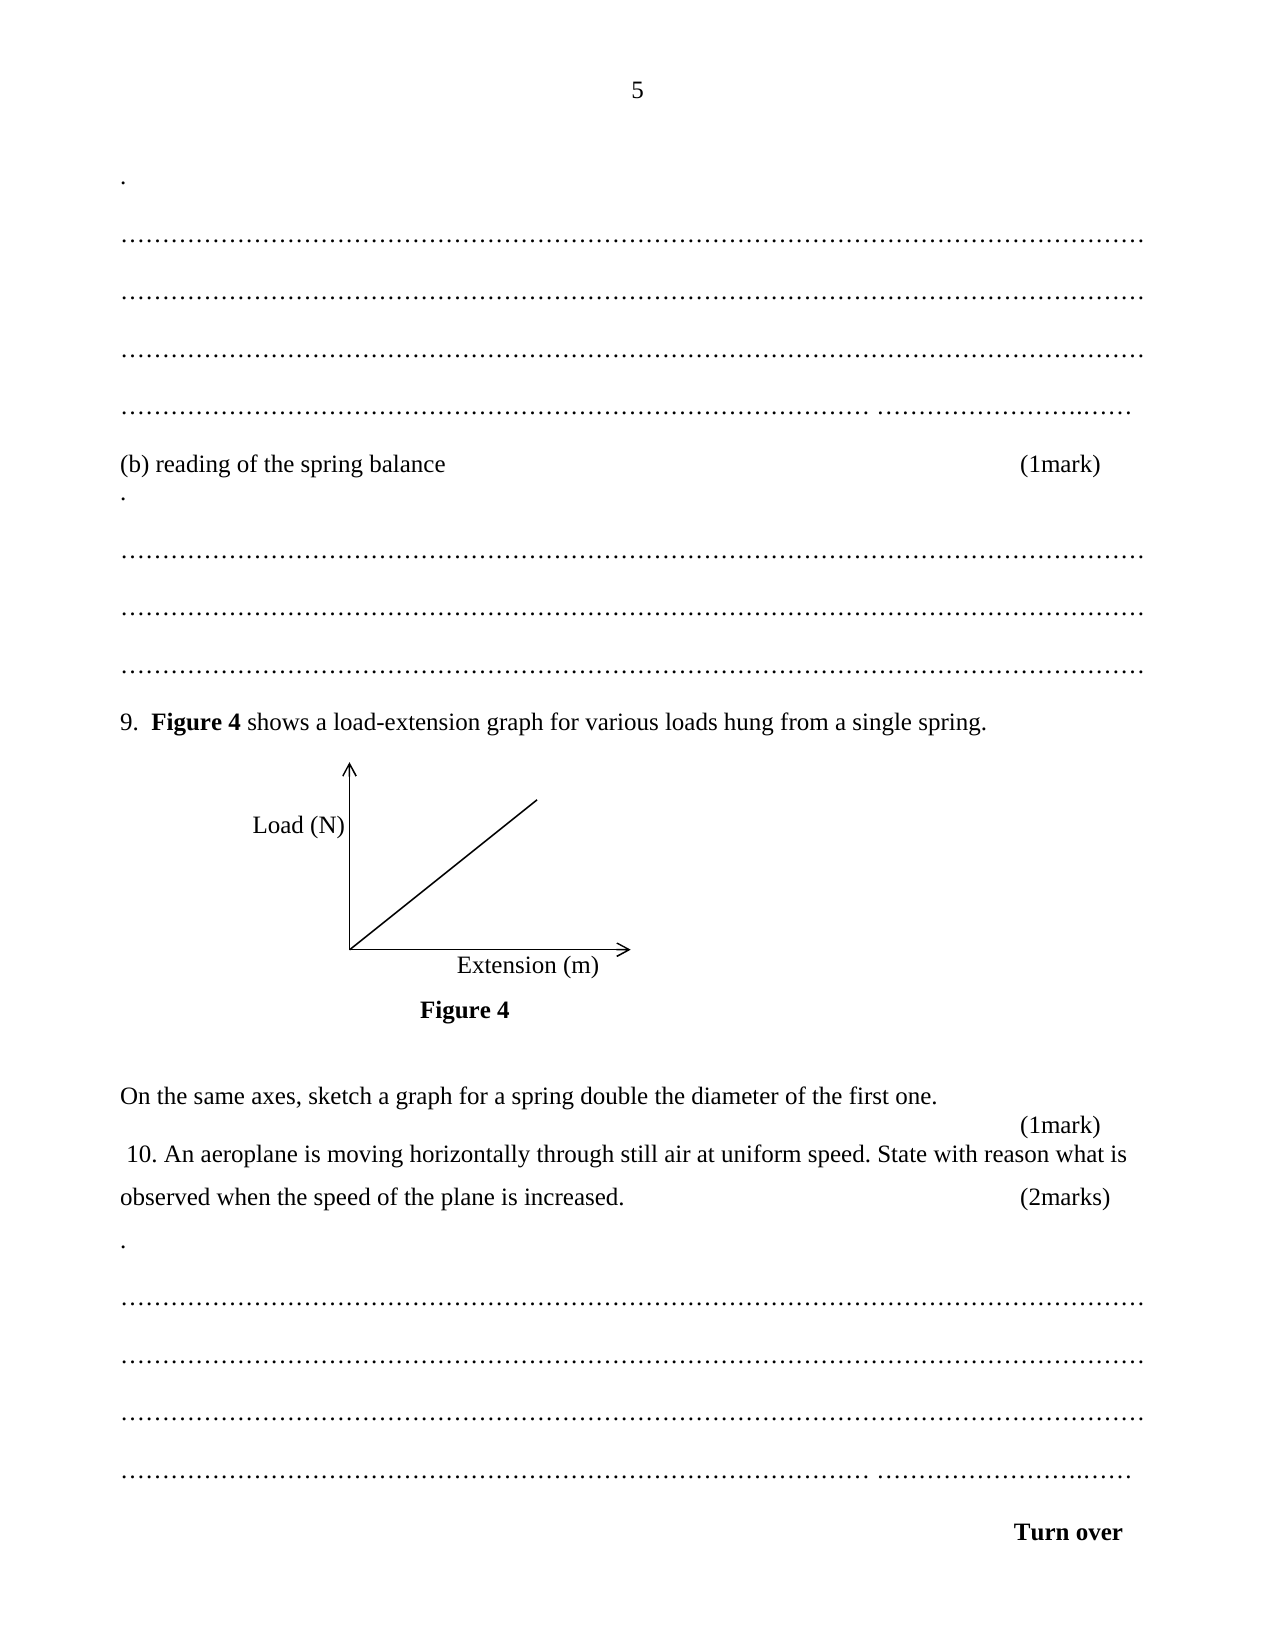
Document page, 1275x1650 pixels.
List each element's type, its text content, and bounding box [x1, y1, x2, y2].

text (1mark) [120, 1110, 1155, 1139]
text Figure 4 [345, 995, 1155, 1024]
text On the same axes, sketch a graph for a spring double the diameter of the first one. [120, 1081, 1155, 1110]
text 10. An aeroplane is moving horizontally through still air at uniform speed. State with reason what is observed when the speed of the plane is increased. (2marks) [120, 1139, 1155, 1211]
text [120, 1225, 1155, 1484]
text 9. Figure 4 shows a load-extension graph for various loads hung from a single spring. [120, 707, 1155, 736]
text (b) reading of the spring balance (1mark) [120, 449, 1155, 477]
text .……………………………………………………………………………………………………………………………………………………………………………………………………………………………………………………………………………………………………………………………………… [120, 477, 1155, 679]
